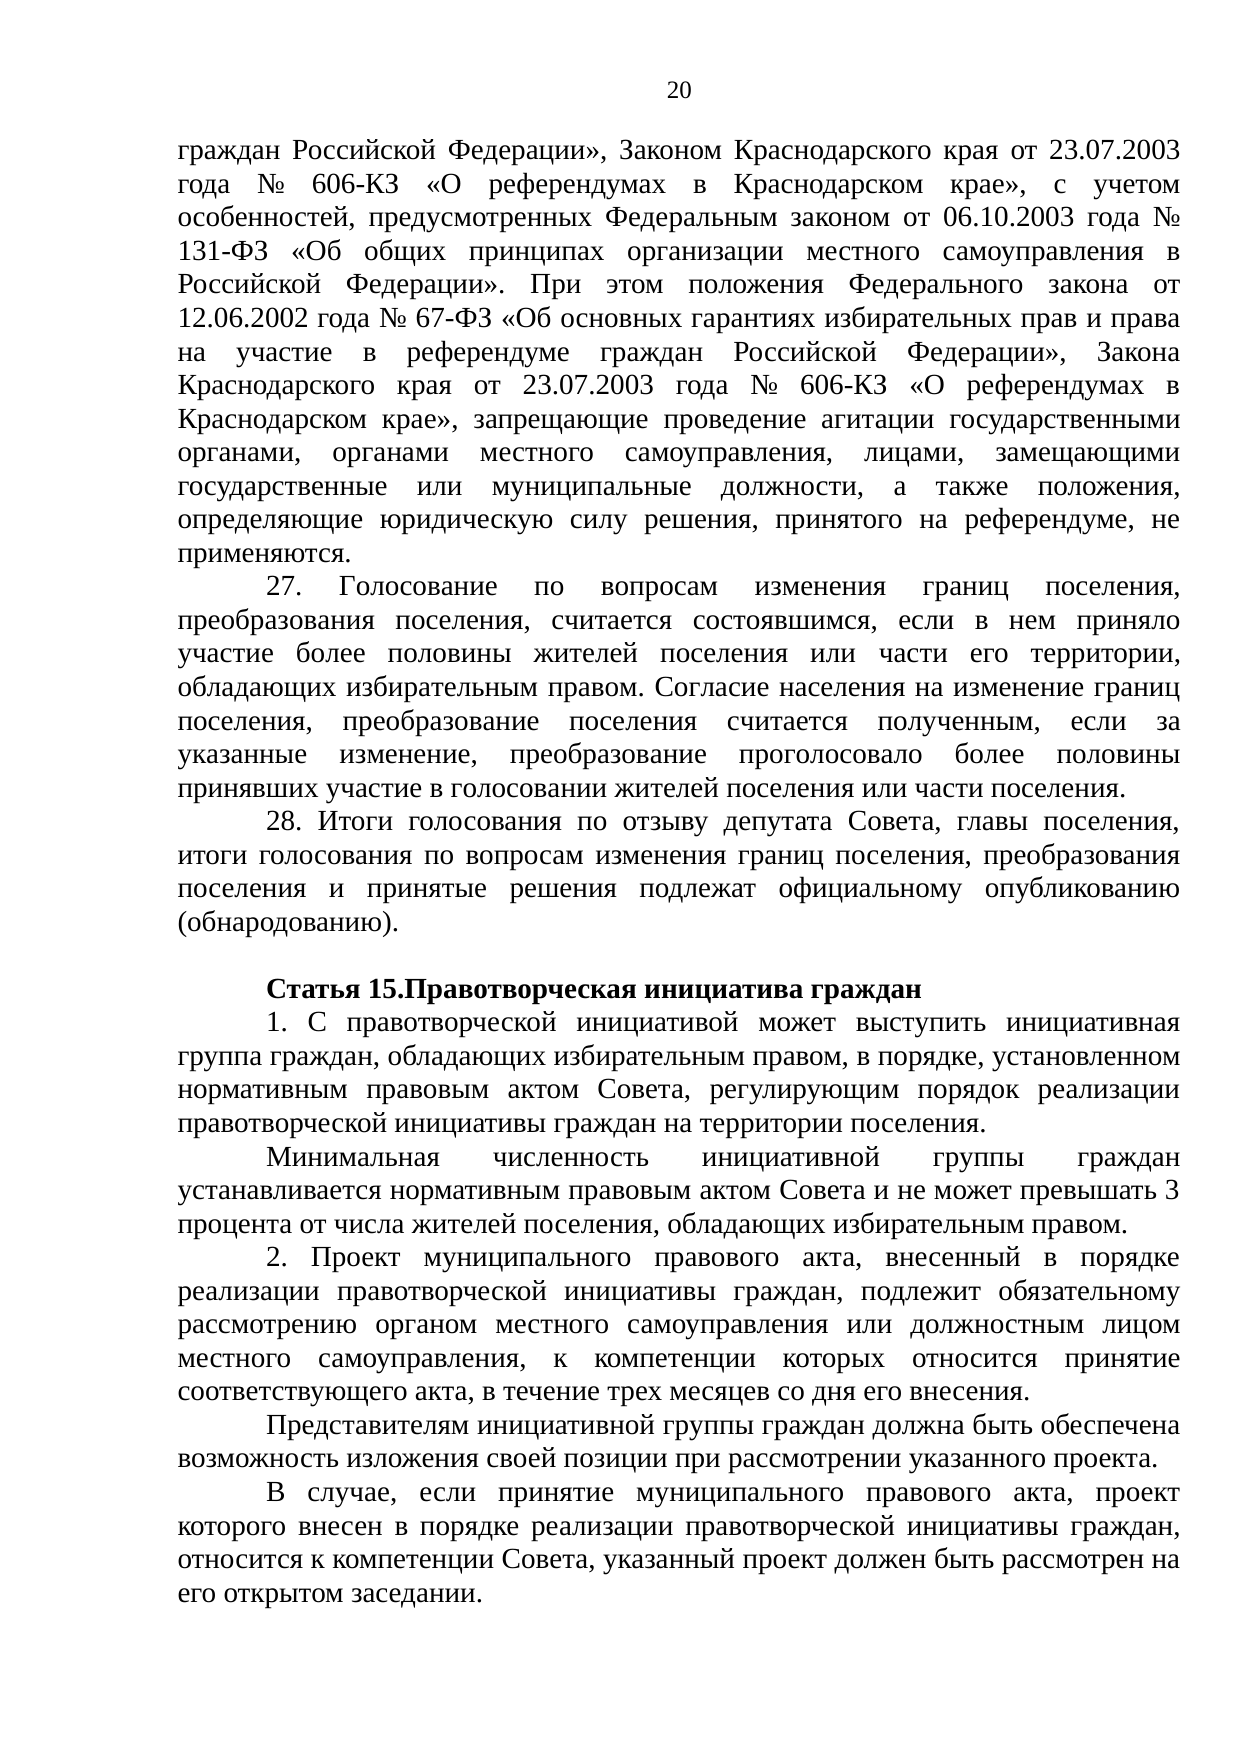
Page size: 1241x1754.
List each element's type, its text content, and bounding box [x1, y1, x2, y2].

text 28. Итоги голосования по отзыву депутата Совета, главы поселения, итоги голосования по вопросам изменения границ поселения, преобразования поселения и принятые решения подлежат официальному опубликованию (обнародованию). [177, 803, 1181, 937]
text 2. Проект муниципального правового акта, внесенный в порядке реализации правотворческой инициативы граждан, подлежит обязательному рассмотрению органом местного самоуправления или должностным лицом местного самоуправления, к компетенции которых относится принятие соответствующего акта, в течение трех месяцев со дня его внесения. [177, 1239, 1181, 1407]
subtitle Статья 15.Правотворческая инициатива граждан [177, 971, 1181, 1004]
text В случае, если принятие муниципального правового акта, проект которого внесен в порядке реализации правотворческой инициативы граждан, относится к компетенции Совета, указанный проект должен быть рассмотрен на его открытом заседании. [177, 1474, 1181, 1608]
text Минимальная численность инициативной группы граждан устанавливается нормативным правовым актом Совета и не может превышать 3 процента от числа жителей поселения, обладающих избирательным правом. [177, 1139, 1181, 1239]
text 1. С правотворческой инициативой может выступить инициативная группа граждан, обладающих избирательным правом, в порядке, установленном нормативным правовым актом Совета, регулирующим порядок реализации правотворческой инициативы граждан на территории поселения. [177, 1004, 1181, 1139]
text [177, 132, 1181, 568]
text Представителям инициативной группы граждан должна быть обеспечена возможность изложения своей позиции при рассмотрении указанного проекта. [177, 1407, 1181, 1474]
text 27. Голосование по вопросам изменения границ поселения, преобразования поселения, считается состоявшимся, если в нем приняло участие более половины жителей поселения или части его территории, обладающих избирательным правом. Согласие населения на изменение границ поселения, преобразование поселения считается полученным, если за указанные изменение, преобразование проголосовало более половины принявших участие в голосовании жителей поселения или части поселения. [177, 568, 1181, 803]
